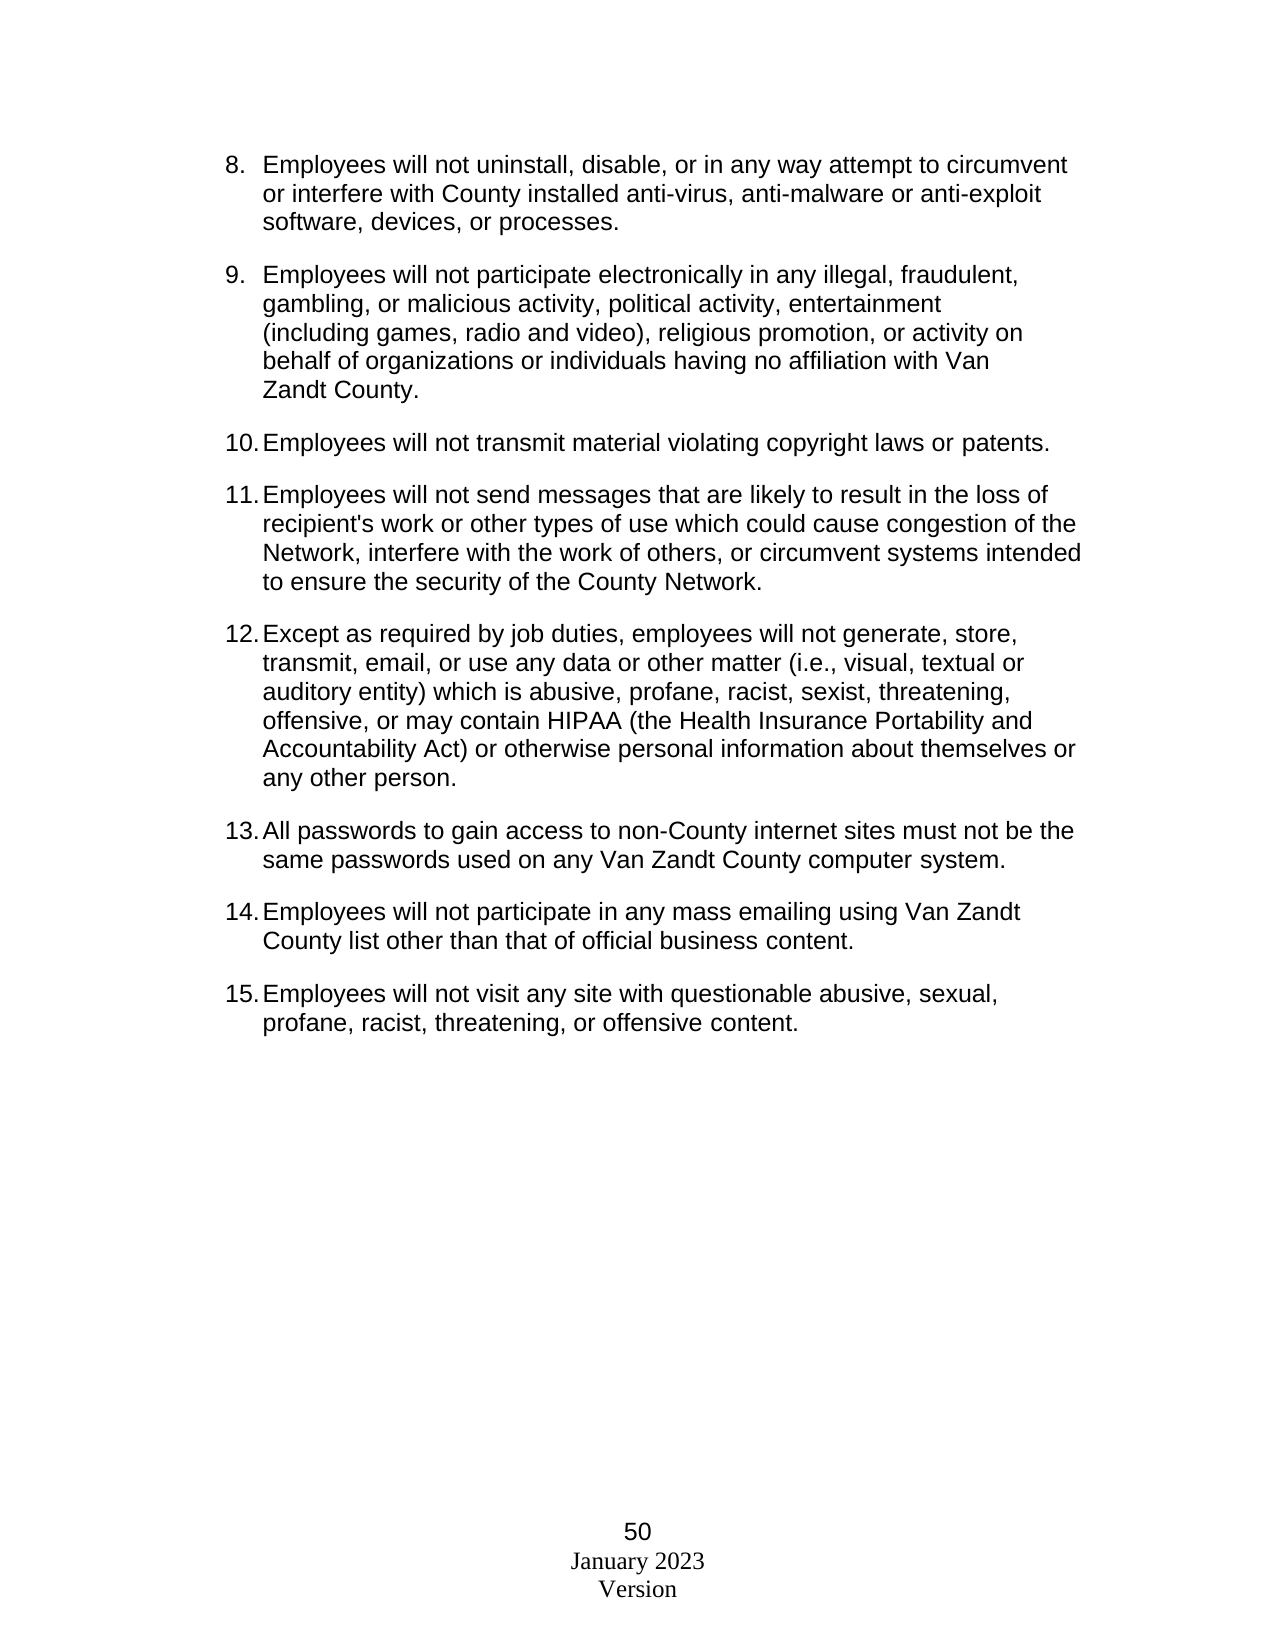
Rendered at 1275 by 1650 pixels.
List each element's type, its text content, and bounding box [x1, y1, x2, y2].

list Except as required by job duties, employees will not generate, store, transmit, email, or use any data or other matter (i.e., visual, textual or auditory entity) which is abusive, profane, racist, sexist, threatening, offensive, or may contain HIPAA (the Health Insurance Portability and Accountability Act) or otherwise personal information about themselves or any other person. [225, 619, 1077, 792]
list Employees will not participate in any mass emailing using Van Zandt County list other than that of official business content. [225, 897, 1022, 955]
list Employees will not visit any site with questionable abusive, sexual, profane, racist, threatening, or offensive content. [225, 979, 999, 1036]
list Employees will not transmit material violating copyright laws or patents. [225, 428, 1142, 457]
list All passwords to gain access to non-County internet sites must not be the same passwords used on any Van Zandt County computer system. [225, 816, 1076, 873]
list Employees will not participate electronically in any illegal, fraudulent, gambling, or malicious activity, political activity, entertainment (including games, radio and video), religious promotion, or activity on behalf of organizations or individuals having no affiliation with Van Zandt County. [225, 260, 1052, 404]
list Employees will not uninstall, disable, or in any way attempt to circumvent or interfere with County installed anti-virus, anti-malware or anti-exploit software, devices, or processes. [225, 150, 1069, 236]
list Employees will not send messages that are likely to result in the loss of recipient's work or other types of use which could cause congestion of the Network, interfere with the work of others, or circumvent systems intended to ensure the security of the County Network. [225, 480, 1082, 595]
